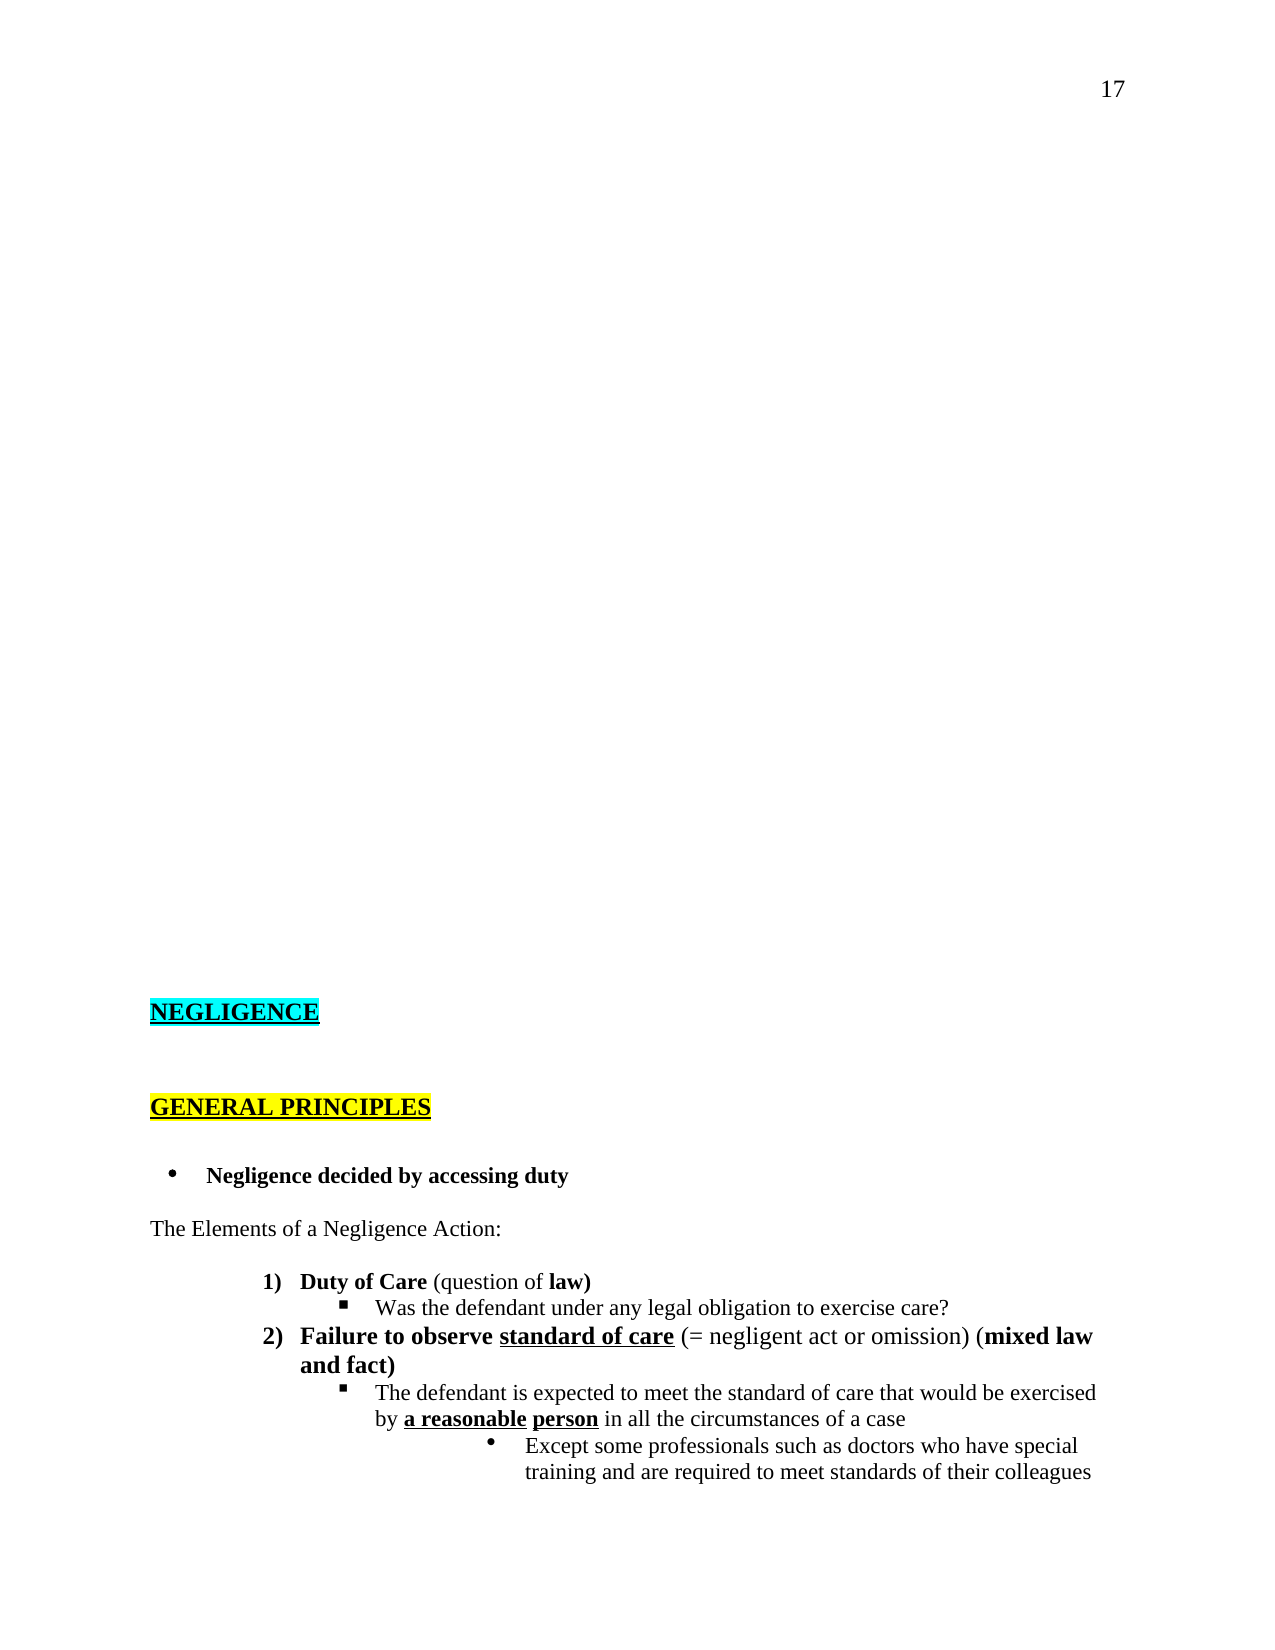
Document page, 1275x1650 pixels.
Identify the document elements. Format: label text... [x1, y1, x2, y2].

list Except some professionals such as doctors who have special training and are required to meet standards of their colleagues [487, 1432, 1125, 1484]
subtitle GENERAL PRINCIPLES [150, 1092, 1125, 1121]
list The defendant is expected to meet the standard of care that would be exercised by a reasonable person in all the circumstances of a case [337, 1378, 1125, 1432]
list Failure to observe standard of care (= negligent act or omission) (mixed law and fact) [262, 1321, 1125, 1378]
text The Elements of a Negligence Action: [150, 1215, 1125, 1242]
list Negligence decided by accessing duty [169, 1162, 1125, 1189]
list Duty of Care (question of law) [262, 1268, 1125, 1294]
list Was the defendant under any legal obligation to exercise care? [337, 1294, 1125, 1321]
subtitle NEGLIGENCE [150, 997, 1125, 1026]
